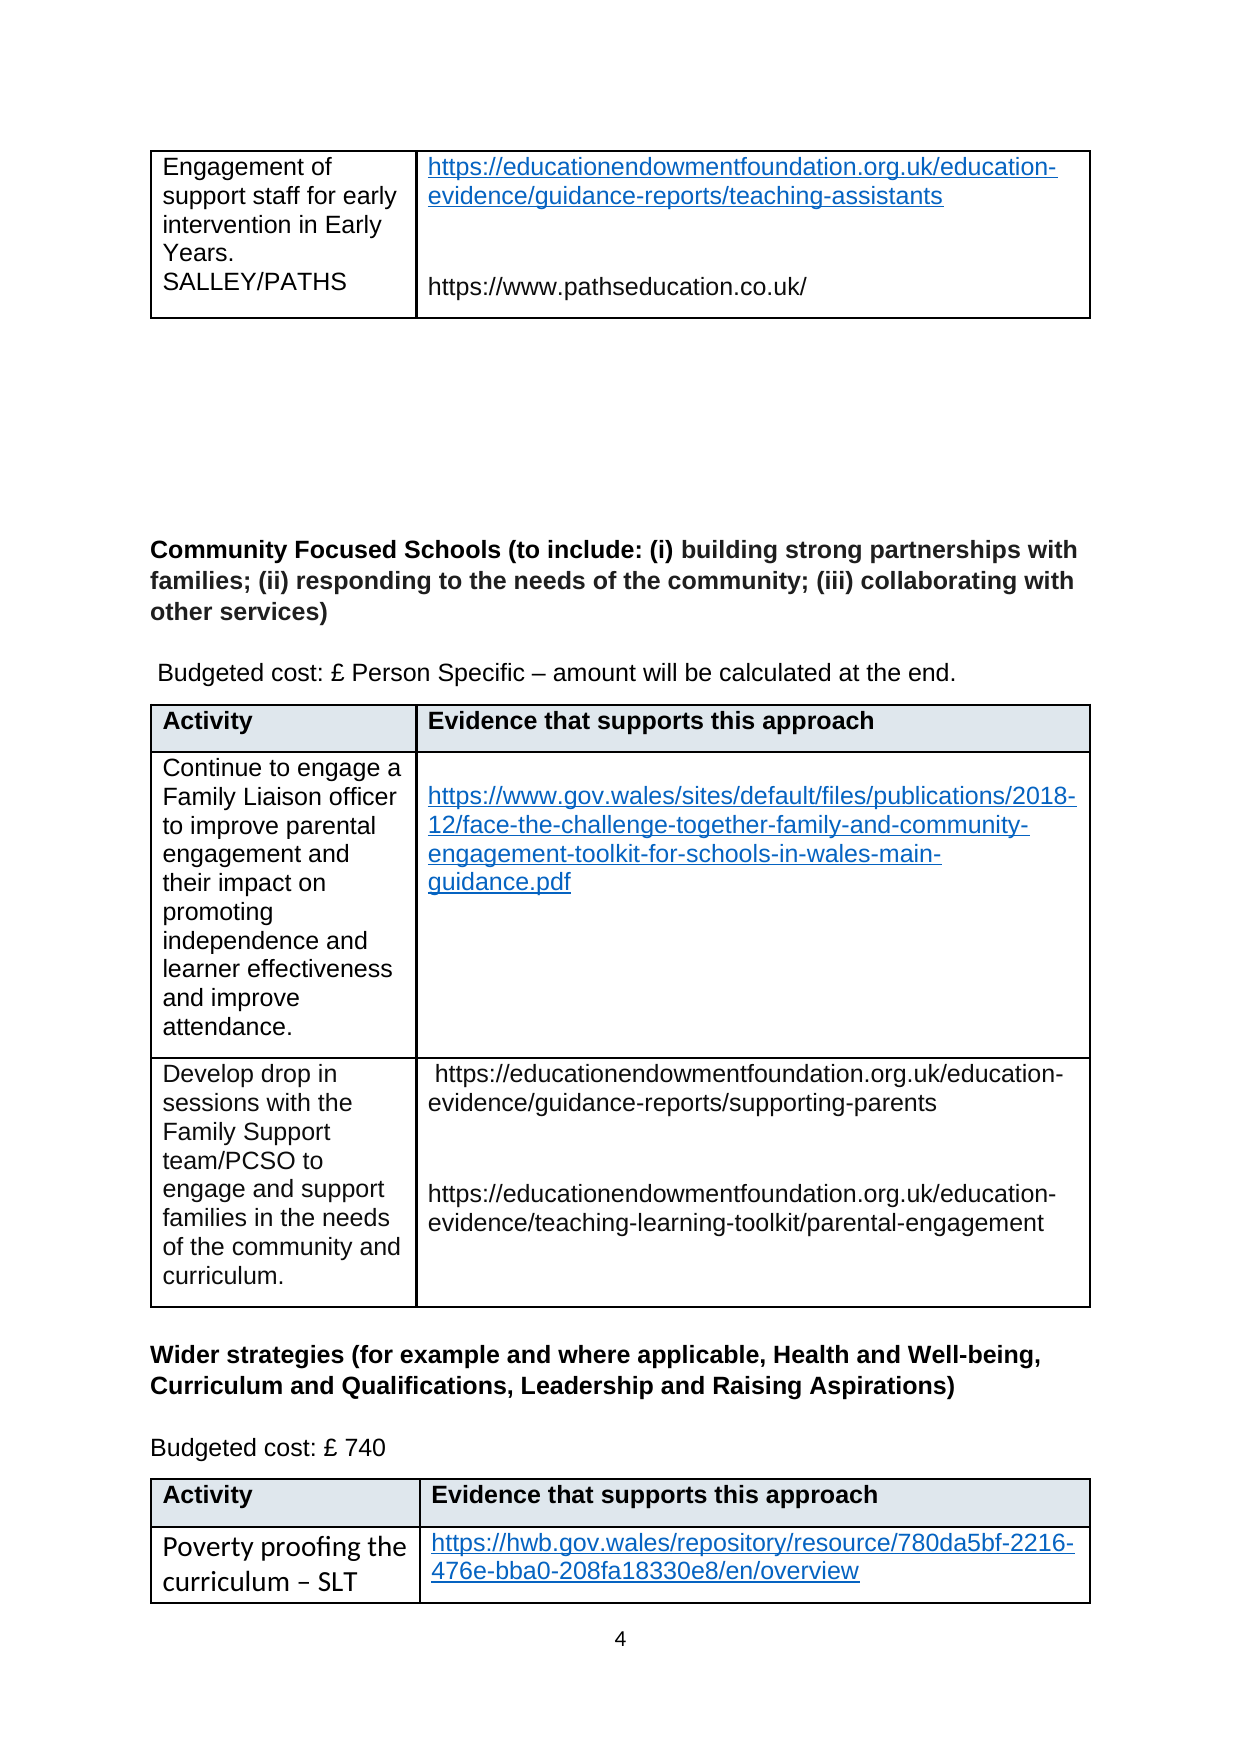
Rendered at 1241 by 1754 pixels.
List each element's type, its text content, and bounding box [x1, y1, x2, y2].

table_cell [421, 1528, 1089, 1602]
table_header Activity [152, 1480, 419, 1526]
table_cell https://educationendowmentfoundation.org.uk/education-evidence/guidance-reports/supporting-parents https://educationendowmentfoundation.org.uk/education-evidence/teaching-learning-toolkit/parental-engagement [418, 1059, 1089, 1306]
table_cell Continue to engage a Family Liaison officer to improve parental engagement and their impact on promoting independence and learner effectiveness and improve attendance. [152, 753, 415, 1057]
table_cell https://www.gov.wales/sites/default/files/publications/2018-12/face-the-challenge-together-family-and-community-engagement-toolkit-for-schools-in-wales-main-guidance.pdf [418, 753, 1089, 1057]
subtitle Wider strategies (for example and where applicable, Health and Well-being, Curriculum and Qualifications, Leadership and Raising Aspirations) [150, 1340, 1090, 1400]
table_header Evidence that supports this approach [418, 706, 1089, 751]
table_header Evidence that supports this approach [421, 1480, 1089, 1526]
text Budgeted cost: £ Person Specific – amount will be calculated at the end. [150, 658, 1090, 687]
text Budgeted cost: £ 740 [150, 1433, 1090, 1461]
table_cell https://educationendowmentfoundation.org.uk/education-evidence/guidance-reports/teaching-assistants https://www.pathseducation.co.uk/ [418, 152, 1089, 317]
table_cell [152, 1528, 419, 1602]
subtitle Community Focused Schools (to include: (i) building strong partnerships with families; (ii) responding to the needs of the community; (iii) collaborating with other services) [150, 535, 1090, 626]
table_cell Develop drop in sessions with the Family Support team/PCSO to engage and support families in the needs of the community and curriculum. [152, 1059, 415, 1306]
table_header Activity [152, 706, 415, 751]
table_cell Engagement of support staff for early intervention in Early Years. SALLEY/PATHS [152, 152, 415, 317]
